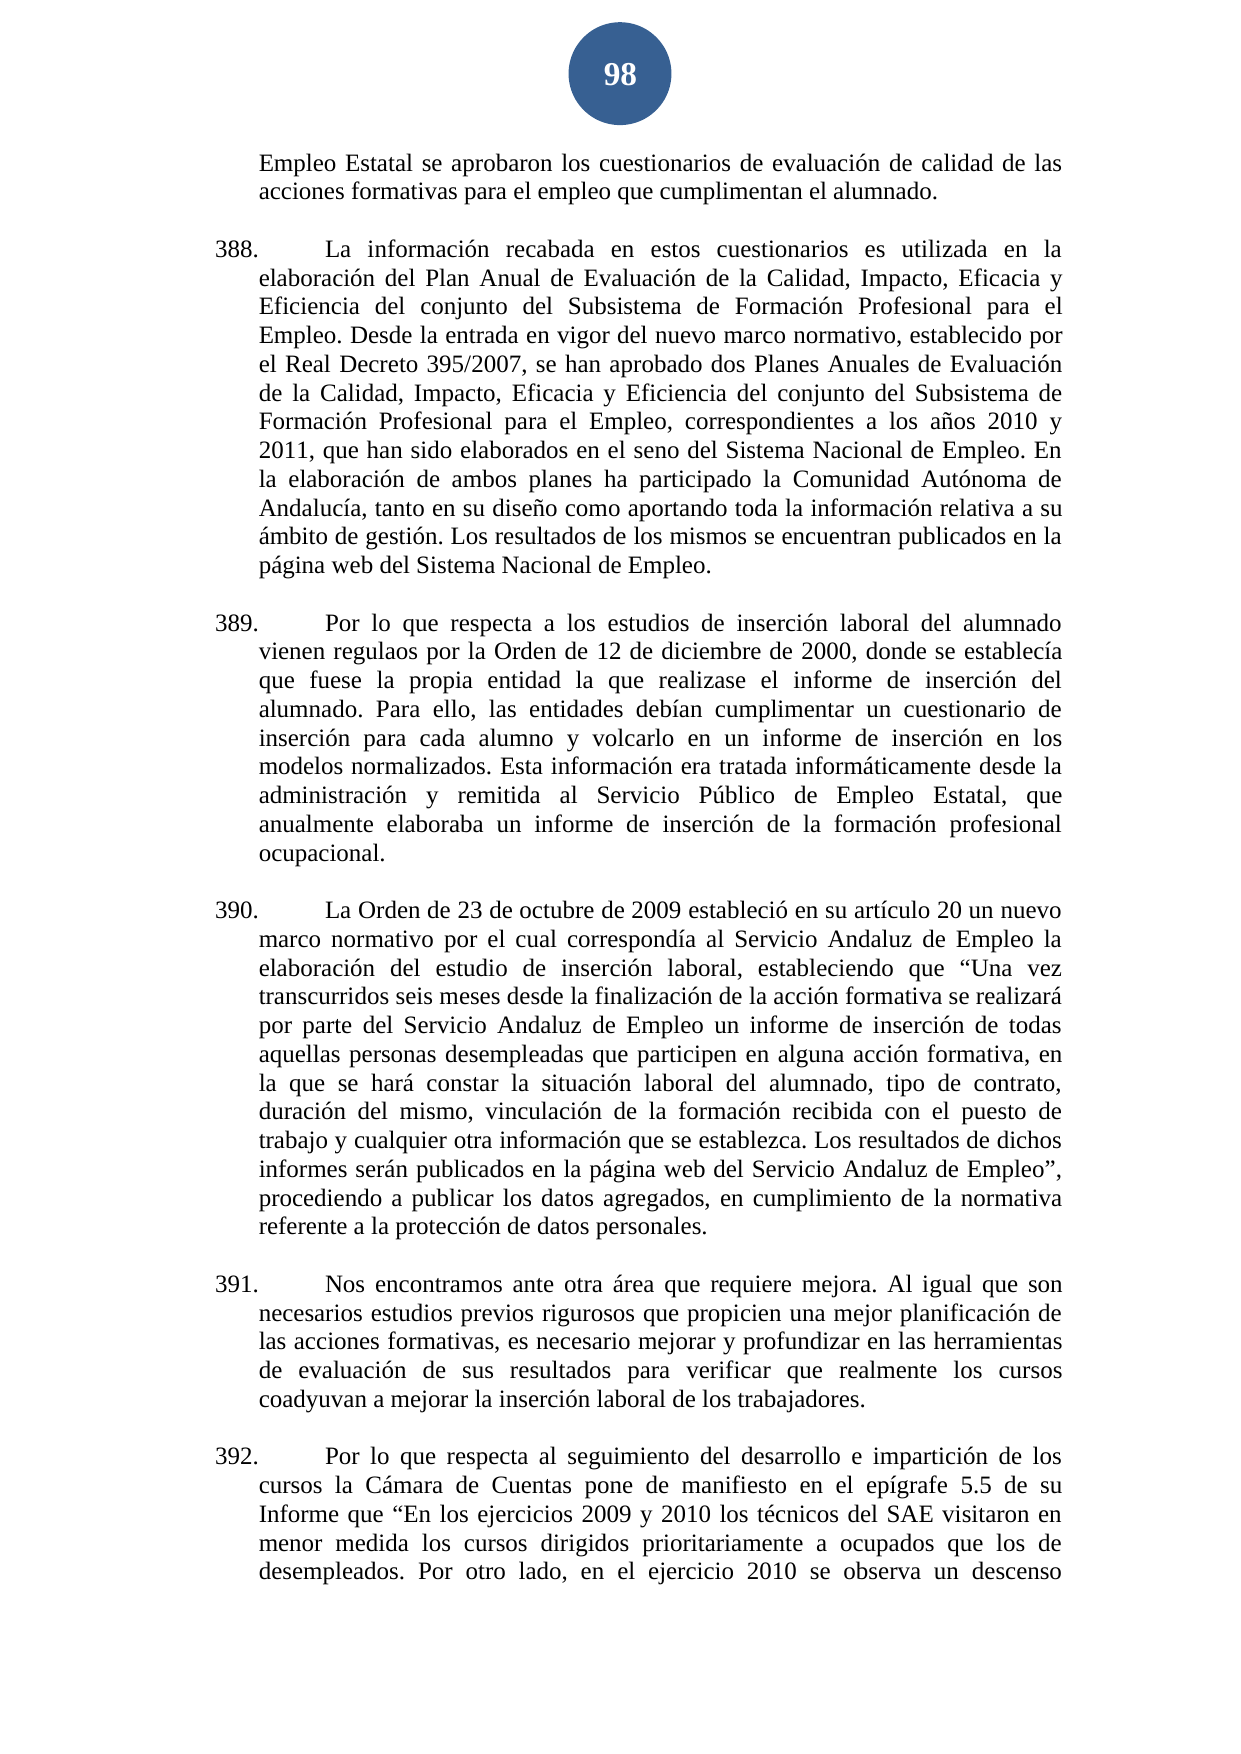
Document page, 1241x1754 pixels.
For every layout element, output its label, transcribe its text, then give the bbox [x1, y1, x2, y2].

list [215, 148, 1063, 205]
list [215, 1441, 1063, 1585]
list La información recabada en estos cuestionarios es utilizada en la elaboración del Plan Anual de Evaluación de la Calidad, Impacto, Eficacia y Eficiencia del conjunto del Subsistema de Formación Profesional para el Empleo. Desde la entrada en vigor del nuevo marco normativo, establecido por el Real Decreto 395/2007, se han aprobado dos Planes Anuales de Evaluación de la Calidad, Impacto, Eficacia y Eficiencia del conjunto del Subsistema de Formación Profesional para el Empleo, correspondientes a los años 2010 y 2011, que han sido elaborados en el seno del Sistema Nacional de Empleo. En la elaboración de ambos planes ha participado la Comunidad Autónoma de Andalucía, tanto en su diseño como aportando toda la información relativa a su ámbito de gestión. Los resultados de los mismos se encuentran publicados en la página web del Sistema Nacional de Empleo. [215, 234, 1063, 579]
list Por lo que respecta a los estudios de inserción laboral del alumnado vienen regulaos por la Orden de 12 de diciembre de 2000, donde se establecía que fuese la propia entidad la que realizase el informe de inserción del alumnado. Para ello, las entidades debían cumplimentar un cuestionario de inserción para cada alumno y volcarlo en un informe de inserción en los modelos normalizados. Esta información era tratada informáticamente desde la administración y remitida al Servicio Público de Empleo Estatal, que anualmente elaboraba un informe de inserción de la formación profesional ocupacional. [215, 608, 1063, 866]
list La Orden de 23 de octubre de 2009 estableció en su artículo 20 un nuevo marco normativo por el cual correspondía al Servicio Andaluz de Empleo la elaboración del estudio de inserción laboral, estableciendo que “Una vez transcurridos seis meses desde la finalización de la acción formativa se realizará por parte del Servicio Andaluz de Empleo un informe de inserción de todas aquellas personas desempleadas que participen en alguna acción formativa, en la que se hará constar la situación laboral del alumnado, tipo de contrato, duración del mismo, vinculación de la formación recibida con el puesto de trabajo y cualquier otra información que se establezca. Los resultados de dichos informes serán publicados en la página web del Servicio Andaluz de Empleo”, procediendo a publicar los datos agregados, en cumplimiento de la normativa referente a la protección de datos personales. [215, 895, 1063, 1240]
list Nos encontramos ante otra área que requiere mejora. Al igual que son necesarios estudios previos rigurosos que propicien una mejor planificación de las acciones formativas, es necesario mejorar y profundizar en las herramientas de evaluación de sus resultados para verificar que realmente los cursos coadyuvan a mejorar la inserción laboral de los trabajadores. [215, 1269, 1063, 1413]
